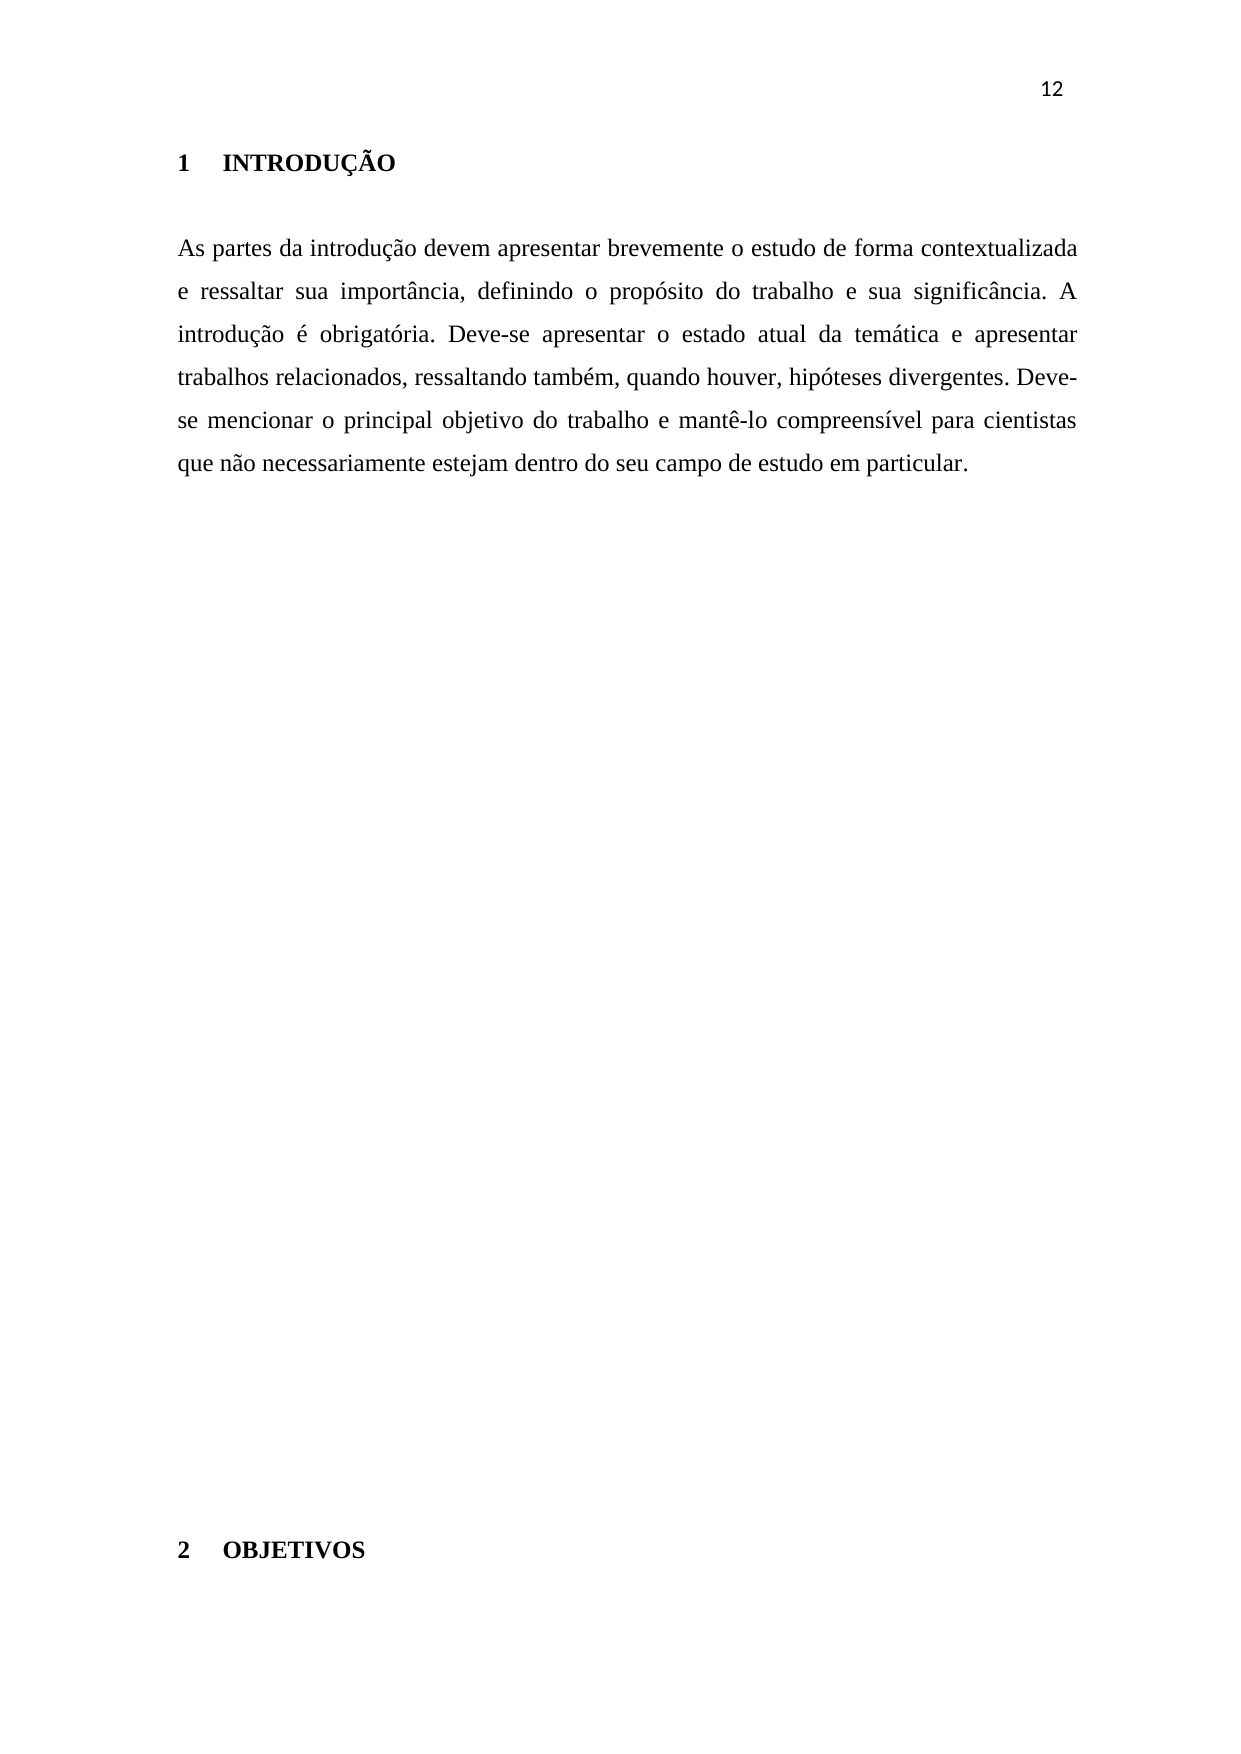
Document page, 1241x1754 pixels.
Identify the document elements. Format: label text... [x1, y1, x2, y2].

subtitle INTRODUÇÃO [177, 148, 1063, 176]
subtitle OBJETIVOS [177, 1535, 1063, 1563]
text As partes da introdução devem apresentar brevemente o estudo de forma contextualizada e ressaltar sua importância, definindo o propósito do trabalho e sua significância. A introdução é obrigatória. Deve-se apresentar o estado atual da temática e apresentar trabalhos relacionados, ressaltando também, quando houver, hipóteses divergentes. Deve-se mencionar o principal objetivo do trabalho e mantê-lo compreensível para cientistas que não necessariamente estejam dentro do seu campo de estudo em particular. [177, 233, 1078, 477]
